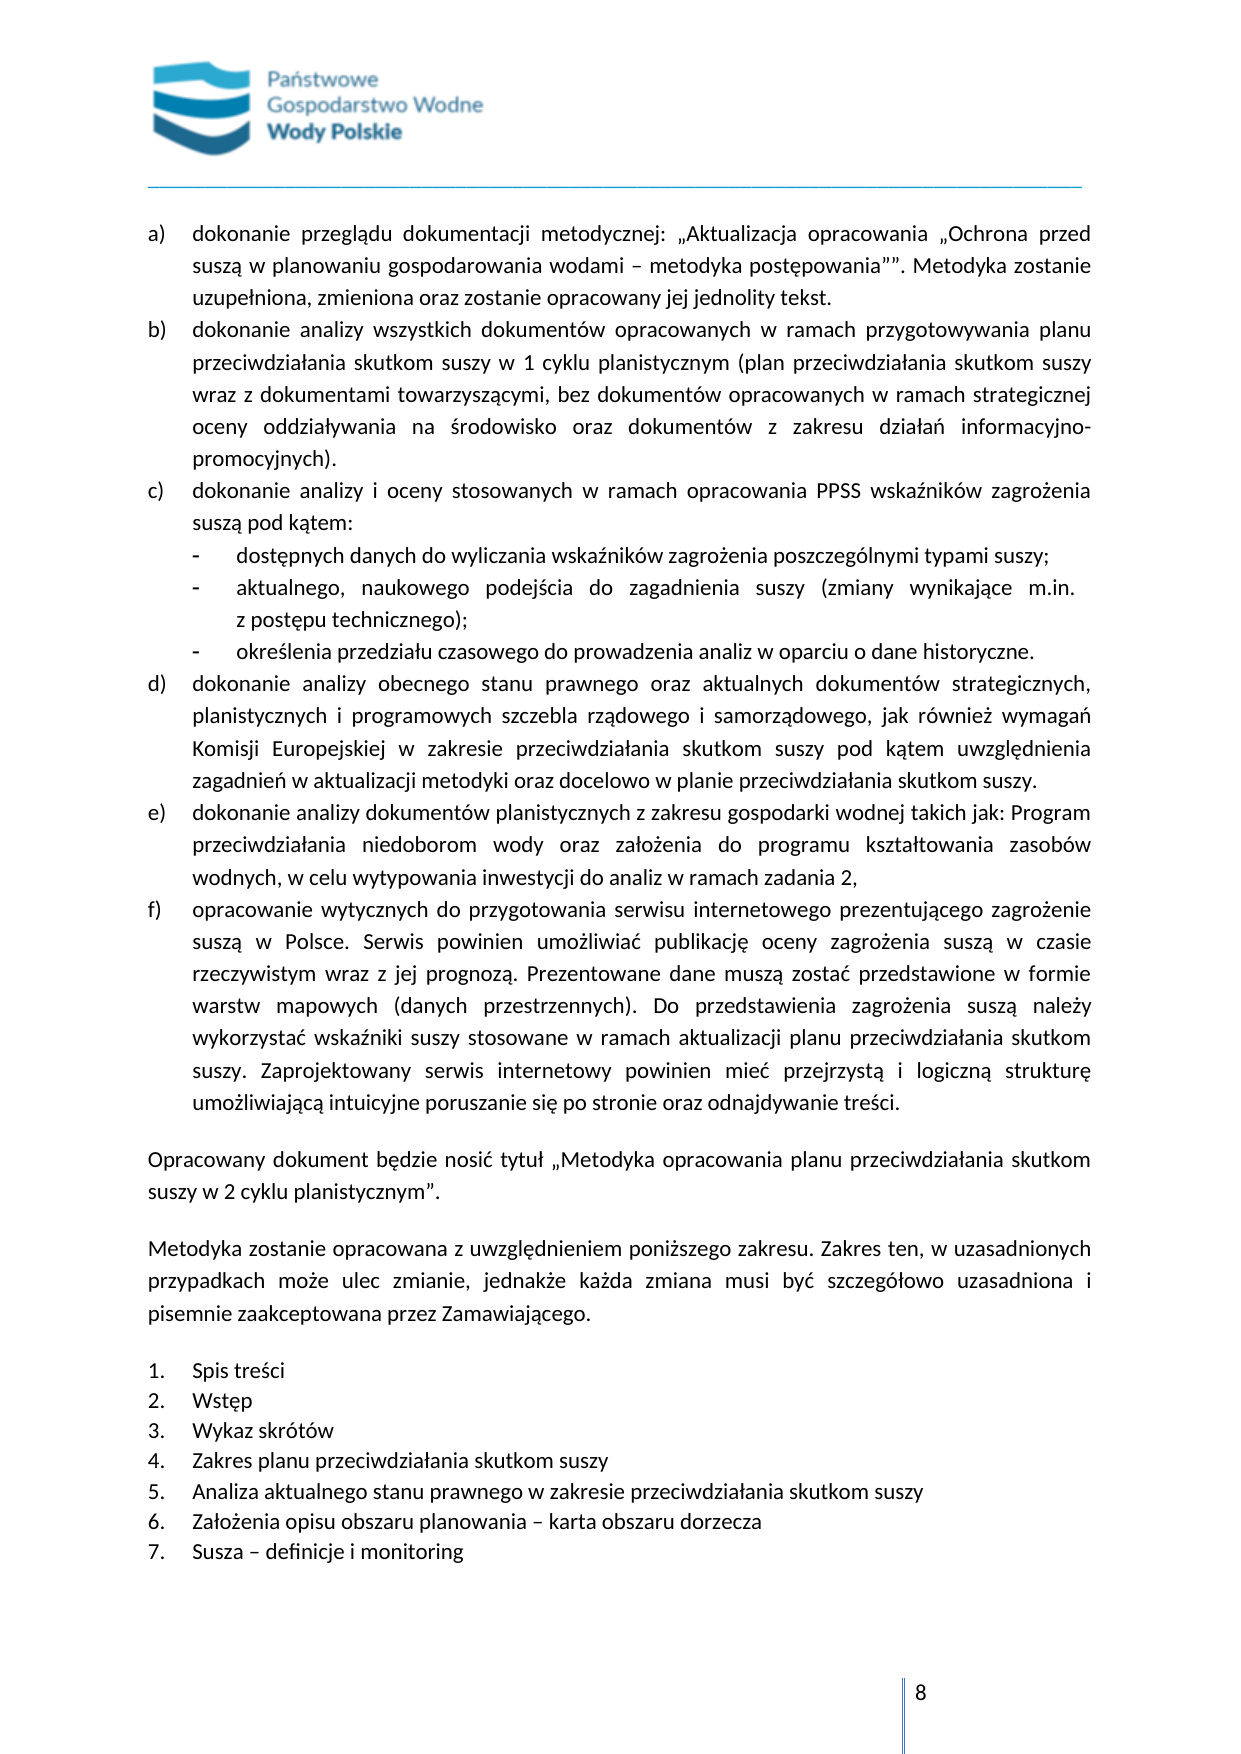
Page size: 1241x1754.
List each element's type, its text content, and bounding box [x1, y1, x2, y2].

list określenia przedziału czasowego do prowadzenia analiz w oparciu o dane historyczne. [192, 637, 1093, 665]
list Susza – definicje i monitoring [148, 1537, 1093, 1565]
list dostępnych danych do wyliczania wskaźników zagrożenia poszczególnymi typami suszy; [192, 541, 1093, 569]
list aktualnego, naukowego podejścia do zagadnienia suszy (zmiany wynikające m.in. z postępu technicznego); [192, 573, 1093, 633]
list Spis treści [148, 1356, 1093, 1384]
list opracowanie wytycznych do przygotowania serwisu internetowego prezentującego zagrożenie suszą w Polsce. Serwis powinien umożliwiać publikację oceny zagrożenia suszą w czasie rzeczywistym wraz z jej prognozą. Prezentowane dane muszą zostać przedstawione w formie warstw mapowych (danych przestrzennych). Do przedstawienia zagrożenia suszą należy wykorzystać wskaźniki suszy stosowane w ramach aktualizacji planu przeciwdziałania skutkom suszy. Zaprojektowany serwis internetowy powinien mieć przejrzystą i logiczną strukturę umożliwiającą intuicyjne poruszanie się po stronie oraz odnajdywanie treści. [148, 895, 1093, 1116]
list dokonanie przeglądu dokumentacji metodycznej: „Aktualizacja opracowania „Ochrona przed suszą w planowaniu gospodarowania wodami – metodyka postępowania””. Metodyka zostanie uzupełniona, zmieniona oraz zostanie opracowany jej jednolity tekst. [148, 219, 1093, 311]
list dokonanie analizy obecnego stanu prawnego oraz aktualnych dokumentów strategicznych, planistycznych i programowych szczebla rządowego i samorządowego, jak również wymagań Komisji Europejskiej w zakresie przeciwdziałania skutkom suszy pod kątem uwzględnienia zagadnień w aktualizacji metodyki oraz docelowo w planie przeciwdziałania skutkom suszy. [148, 669, 1093, 794]
picture [147, 59, 493, 163]
text Opracowany dokument będzie nosić tytuł „Metodyka opracowania planu przeciwdziałania skutkom suszy w 2 cyklu planistycznym”. [148, 1145, 1093, 1205]
list dokonanie analizy dokumentów planistycznych z zakresu gospodarki wodnej takich jak: Program przeciwdziałania niedoborom wody oraz założenia do programu kształtowania zasobów wodnych, w celu wytypowania inwestycji do analiz w ramach zadania 2, [148, 798, 1093, 891]
text Metodyka zostanie opracowana z uwzględnieniem poniższego zakresu. Zakres ten, w uzasadnionych przypadkach może ulec zmianie, jednakże każda zmiana musi być szczegółowo uzasadniona i pisemnie zaakceptowana przez Zamawiającego. [148, 1234, 1093, 1327]
list Analiza aktualnego stanu prawnego w zakresie przeciwdziałania skutkom suszy [148, 1477, 1093, 1505]
list Wstęp [148, 1386, 1093, 1414]
list dokonanie analizy i oceny stosowanych w ramach opracowania PPSS wskaźników zagrożenia suszą pod kątem: [148, 476, 1093, 537]
list Wykaz skrótów [148, 1416, 1093, 1444]
list Zakres planu przeciwdziałania skutkom suszy [148, 1447, 1093, 1475]
list Założenia opisu obszaru planowania – karta obszaru dorzecza [148, 1507, 1093, 1535]
list dokonanie analizy wszystkich dokumentów opracowanych w ramach przygotowywania planu przeciwdziałania skutkom suszy w 1 cyklu planistycznym (plan przeciwdziałania skutkom suszy wraz z dokumentami towarzyszącymi, bez dokumentów opracowanych w ramach strategicznej oceny oddziaływania na środowisko oraz dokumentów z zakresu działań informacyjno-promocyjnych). [148, 315, 1093, 472]
